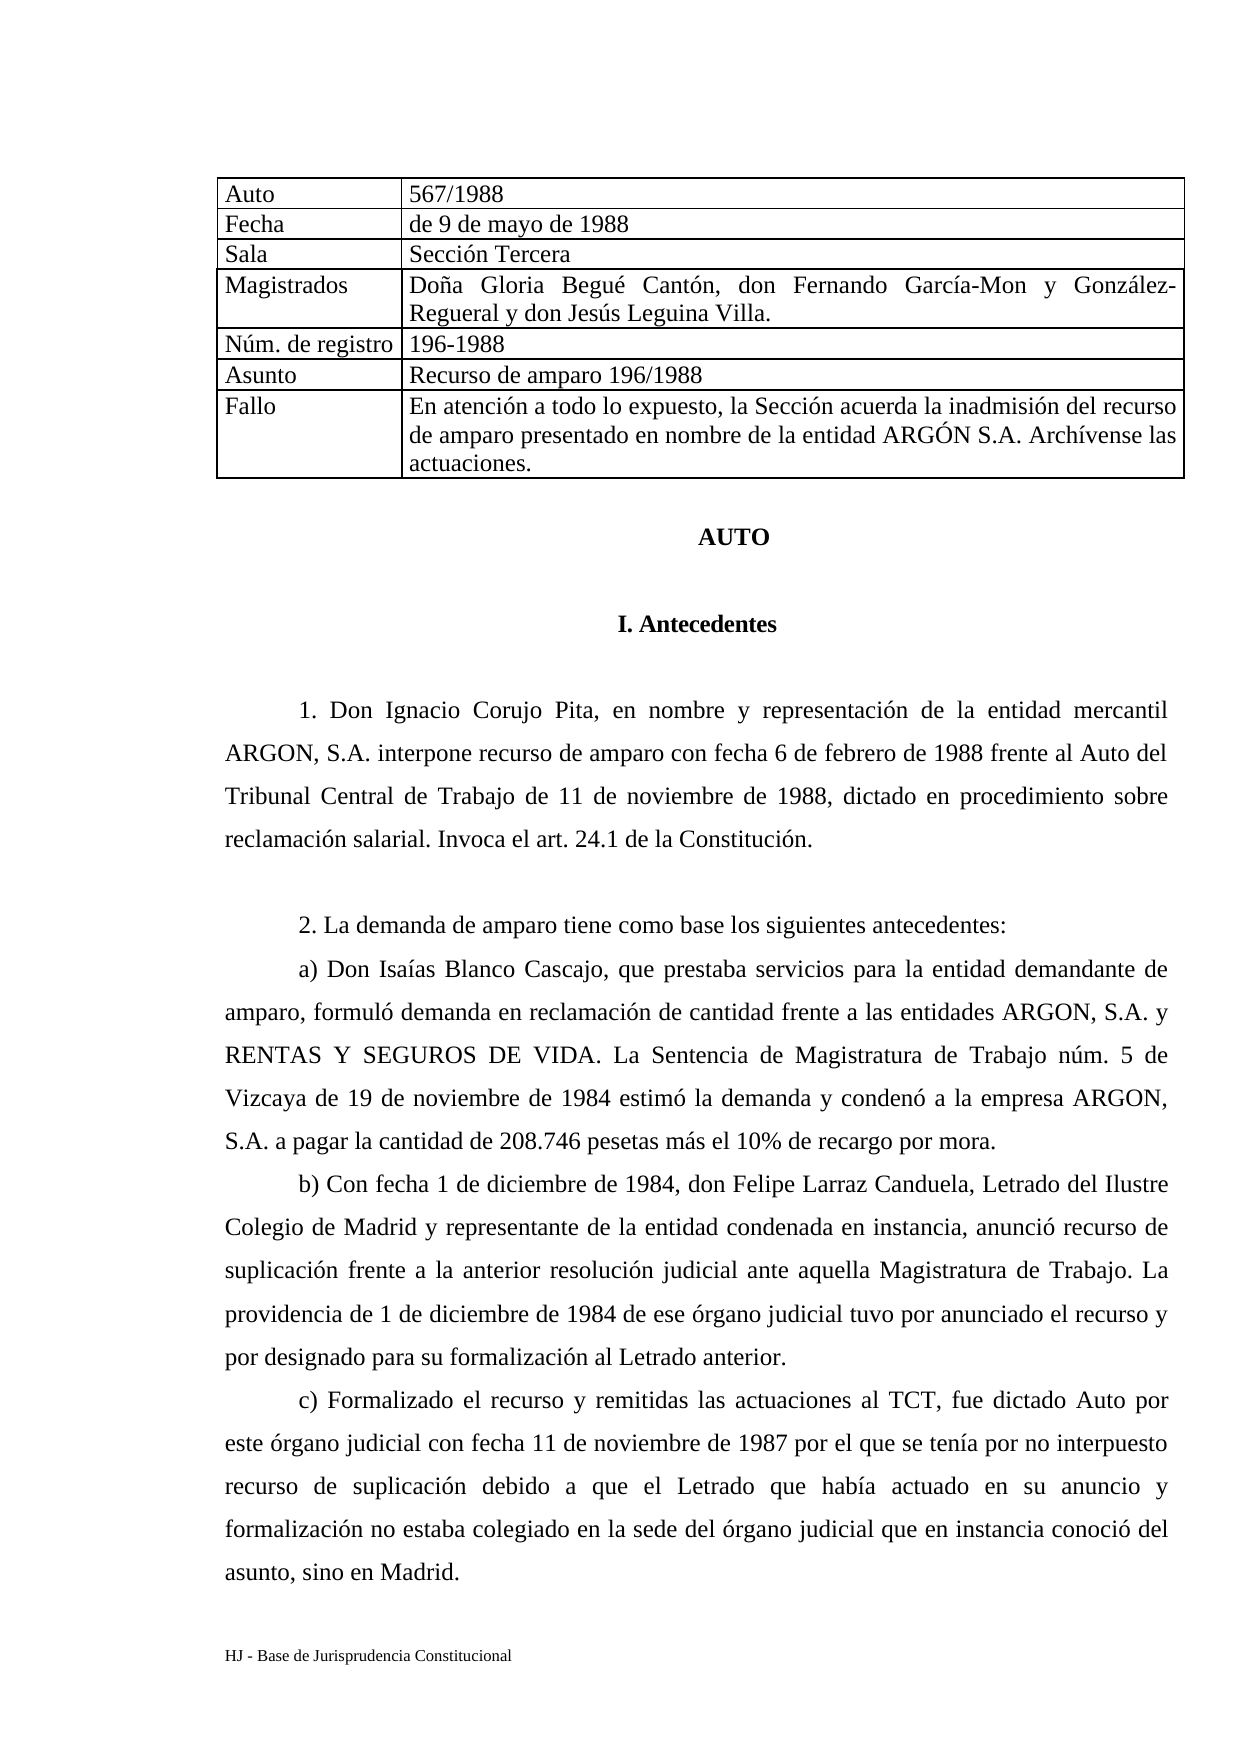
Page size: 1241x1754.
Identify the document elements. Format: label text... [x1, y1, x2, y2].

table_cell de 9 de mayo de 1988 [402, 209, 1184, 238]
text 2. La demanda de amparo tiene como base los siguientes antecedentes: [224, 911, 1169, 939]
table_cell Fallo [218, 391, 401, 477]
table_cell 196-1988 [403, 329, 1183, 358]
text I. Antecedentes [224, 609, 1169, 637]
table_cell Sala [218, 240, 401, 268]
table_cell Fecha [218, 209, 401, 238]
text a) Don Isaías Blanco Cascajo, que prestaba servicios para la entidad demandante de amparo, formuló demanda en reclamación de cantidad frente a las entidades ARGON, S.A. y RENTAS Y SEGUROS DE VIDA. La Sentencia de Magistratura de Trabajo núm. 5 de Vizcaya de 19 de noviembre de 1984 estimó la demanda y condenó a la empresa ARGON, S.A. a pagar la cantidad de 208.746 pesetas más el 10% de recargo por mora. [224, 954, 1169, 1155]
table_cell En atención a todo lo expuesto, la Sección acuerda la inadmisión del recurso de amparo presentado en nombre de la entidad ARGÓN S.A. Archívense las actuaciones. [403, 391, 1183, 477]
table_cell Asunto [218, 360, 401, 389]
text AUTO [224, 522, 1169, 551]
table_header 567/1988 [402, 179, 1184, 207]
table_cell Núm. de registro [218, 329, 401, 358]
table_header Auto [218, 179, 401, 207]
table_cell Recurso de amparo 196/1988 [403, 360, 1183, 389]
text b) Con fecha 1 de diciembre de 1984, don Felipe Larraz Canduela, Letrado del Ilustre Colegio de Madrid y representante de la entidad condenada en instancia, anunció recurso de suplicación frente a la anterior resolución judicial ante aquella Magistratura de Trabajo. La providencia de 1 de diciembre de 1984 de ese órgano judicial tuvo por anunciado el recurso y por designado para su formalización al Letrado anterior. [224, 1169, 1169, 1371]
table_cell Magistrados [218, 270, 401, 327]
text 1. Don Ignacio Corujo Pita, en nombre y representación de la entidad mercantil ARGON, S.A. interpone recurso de amparo con fecha 6 de febrero de 1988 frente al Auto del Tribunal Central de Trabajo de 11 de noviembre de 1988, dictado en procedimiento sobre reclamación salarial. Invoca el art. 24.1 de la Constitución. [224, 695, 1169, 853]
table_cell Doña Gloria Begué Cantón, don Fernando García-Mon y González-Regueral y don Jesús Leguina Villa. [403, 270, 1183, 327]
table_cell Sección Tercera [402, 240, 1184, 268]
text c) Formalizado el recurso y remitidas las actuaciones al TCT, fue dictado Auto por este órgano judicial con fecha 11 de noviembre de 1987 por el que se tenía por no interpuesto recurso de suplicación debido a que el Letrado que había actuado en su anuncio y formalización no estaba colegiado en la sede del órgano judicial que en instancia conoció del asunto, sino en Madrid. [224, 1385, 1169, 1586]
